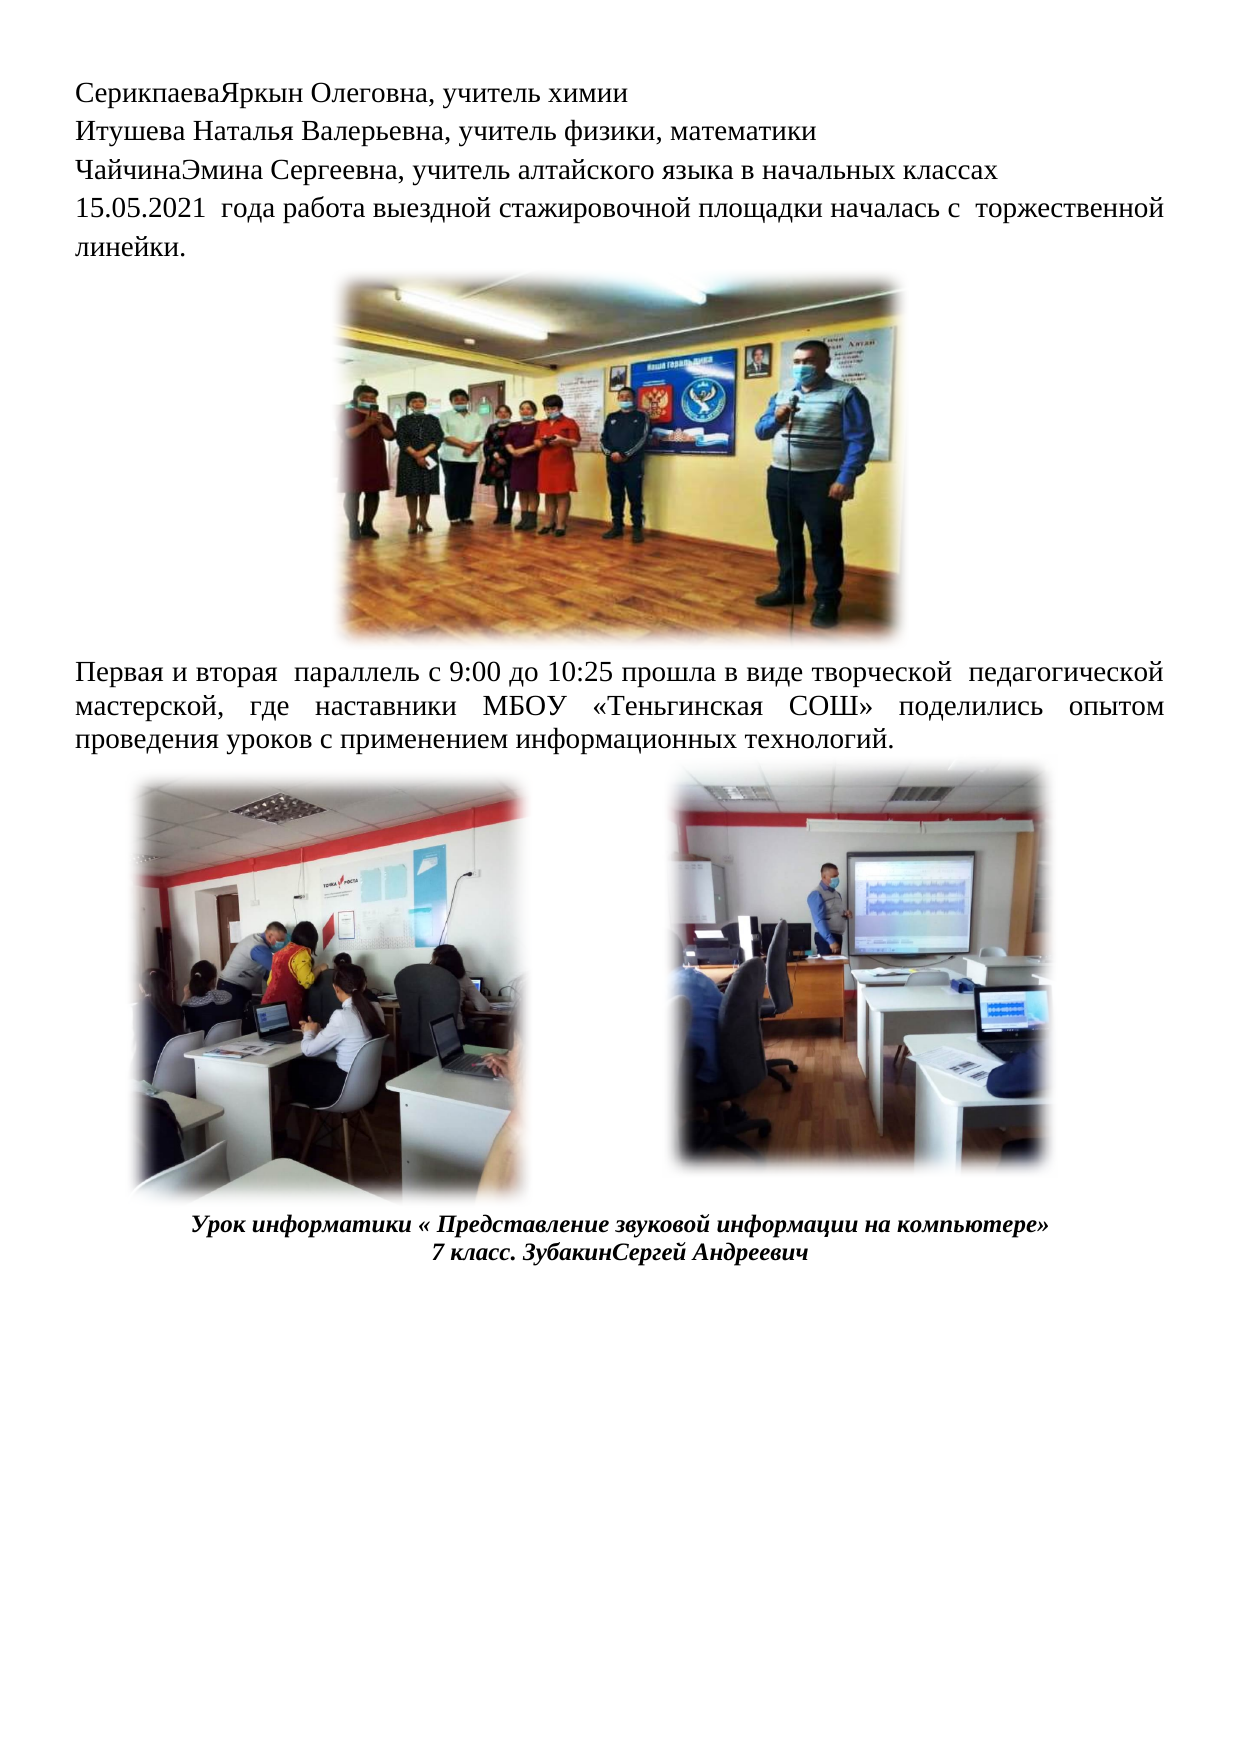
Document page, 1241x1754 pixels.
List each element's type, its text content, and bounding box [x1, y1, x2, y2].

picture [154, 798, 505, 1179]
text Урок информатики « Представление звуковой информации на компьютере» [75, 1209, 1165, 1237]
text ЧайчинаЭмина Сергеевна, учитель алтайского языка в начальных классах [75, 152, 1165, 186]
text 15.05.2021 года работа выездной стажировочной площадки началась с торжественной линейки. [75, 191, 1165, 263]
text СерикпаеваЯркын Олеговна, учитель химии [75, 75, 1165, 108]
text 7 класс. ЗубакинСергей Андреевич [75, 1237, 1165, 1266]
picture [692, 783, 1029, 1150]
text Итушева Наталья Валерьевна, учитель физики, математики [75, 113, 1165, 147]
text Первая и вторая параллель с 9:00 до 10:25 прошла в виде творческой педагогической мастерской, где наставники МБОУ «Теньгинская СОШ» поделились опытом проведения уроков с применением информационных технологий. [75, 654, 1165, 755]
picture [359, 297, 881, 622]
